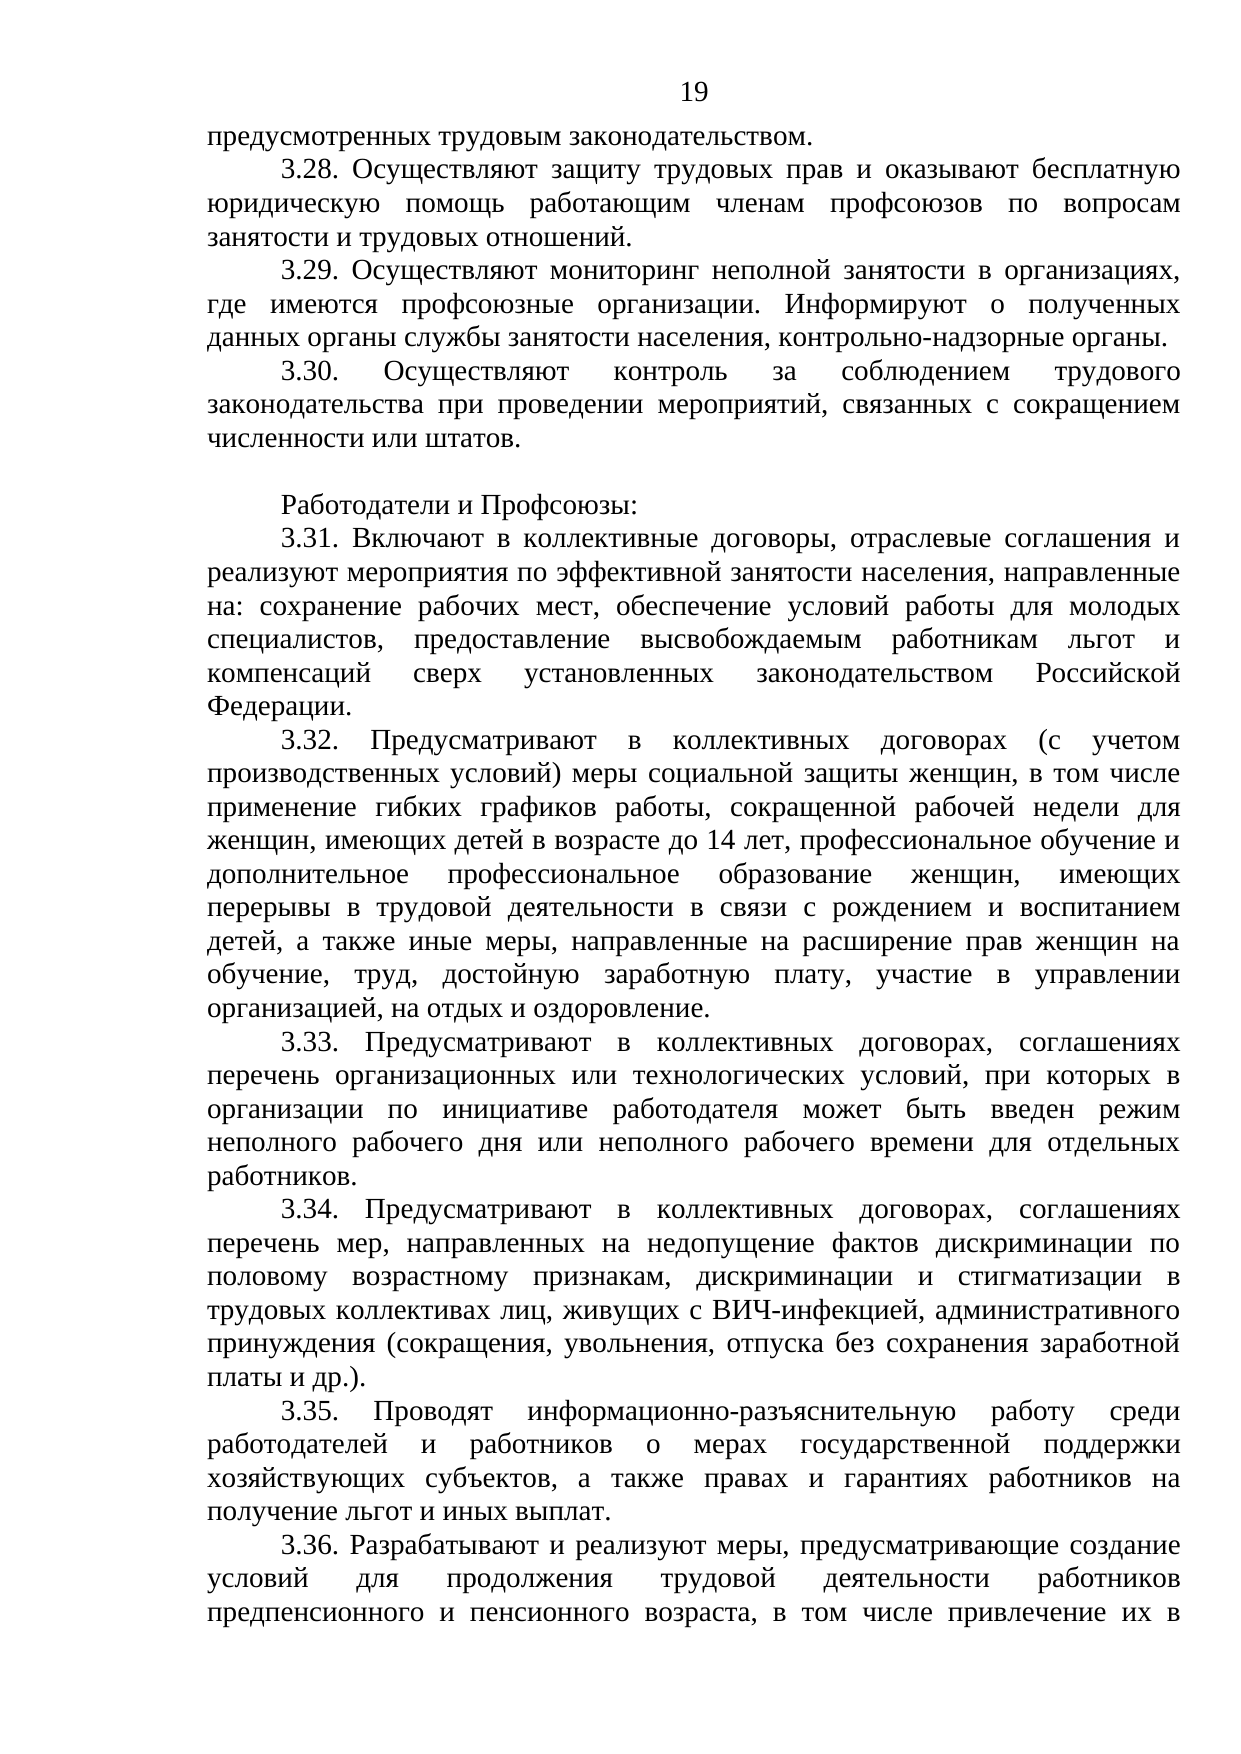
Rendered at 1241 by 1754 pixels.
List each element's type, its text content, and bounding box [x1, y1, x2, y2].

text 3.33. Предусматривают в коллективных договорах, соглашениях перечень организационных или технологических условий, при которых в организации по инициативе работодателя может быть введен режим неполного рабочего дня или неполного рабочего времени для отдельных работников. [207, 1024, 1181, 1191]
text 3.32. Предусматривают в коллективных договорах (с учетом производственных условий) меры социальной защиты женщин, в том числе применение гибких графиков работы, сокращенной рабочей недели для женщин, имеющих детей в возрасте до 14 лет, профессиональное обучение и дополнительное профессиональное образование женщин, имеющих перерывы в трудовой деятельности в связи с рождением и воспитанием детей, а также иные меры, направленные на расширение прав женщин на обучение, труд, достойную заработную плату, участие в управлении организацией, на отдых и оздоровление. [207, 722, 1181, 1024]
text Работодатели и Профсоюзы: [207, 487, 1181, 521]
text 3.28. Осуществляют защиту трудовых прав и оказывают бесплатную юридическую помощь работающим членам профсоюзов по вопросам занятости и трудовых отношений. [207, 152, 1181, 252]
text 3.29. Осуществляют мониторинг неполной занятости в организациях, где имеются профсоюзные организации. Информируют о полученных данных органы службы занятости населения, контрольно-надзорные органы. [207, 252, 1181, 353]
text 3.35. Проводят информационно-разъяснительную работу среди работодателей и работников о мерах государственной поддержки хозяйствующих субъектов, а также правах и гарантиях работников на получение льгот и иных выплат. [207, 1393, 1181, 1527]
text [207, 1527, 1181, 1627]
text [207, 118, 1181, 152]
text 3.30. Осуществляют контроль за соблюдением трудового законодательства при проведении мероприятий, связанных с сокращением численности или штатов. [207, 353, 1181, 453]
text 3.31. Включают в коллективные договоры, отраслевые соглашения и реализуют мероприятия по эффективной занятости населения, направленные на: сохранение рабочих мест, обеспечение условий работы для молодых специалистов, предоставление высвобождаемым работникам льгот и компенсаций сверх установленных законодательством Российской Федерации. [207, 521, 1181, 722]
text 3.34. Предусматривают в коллективных договорах, соглашениях перечень мер, направленных на недопущение фактов дискриминации по половому возрастному признакам, дискриминации и стигматизации в трудовых коллективах лиц, живущих с ВИЧ-инфекцией, административного принуждения (сокращения, увольнения, отпуска без сохранения заработной платы и др.). [207, 1191, 1181, 1393]
